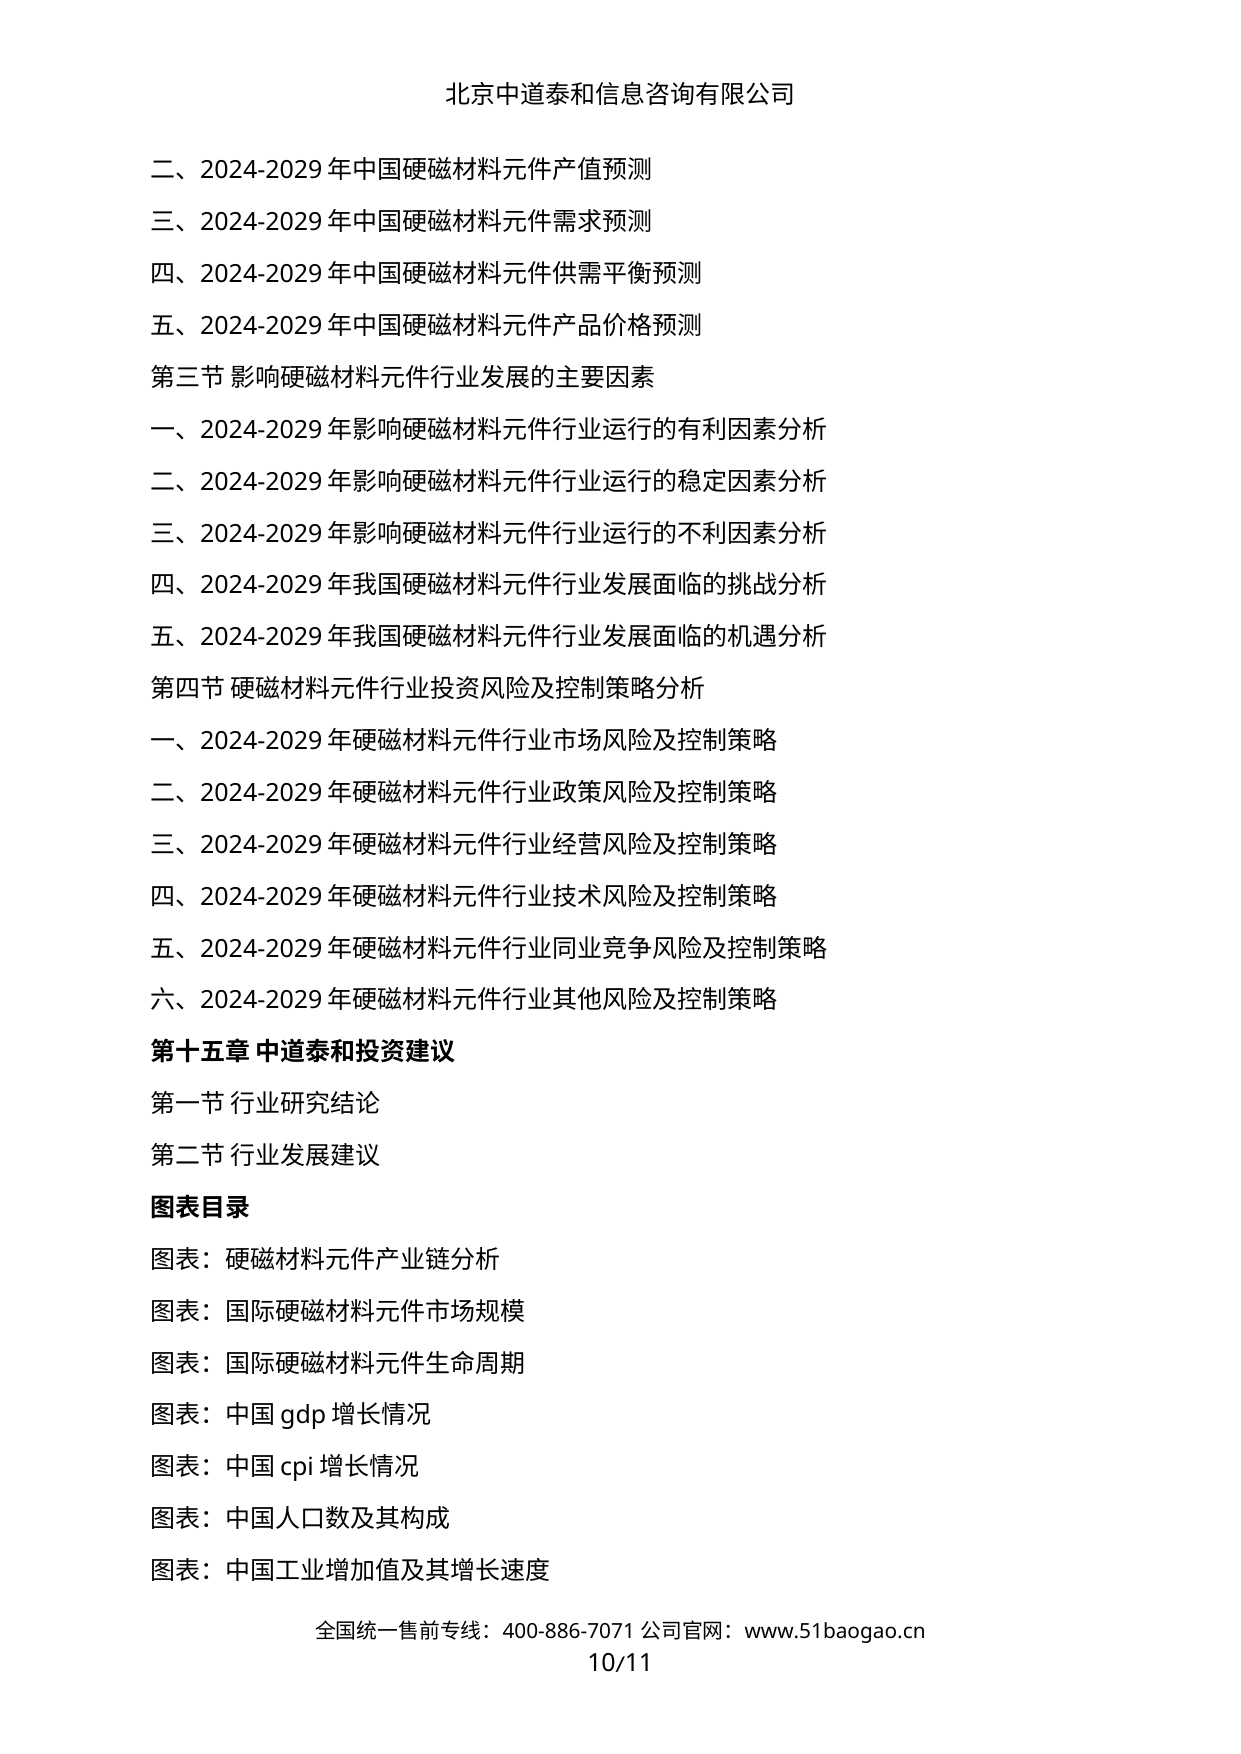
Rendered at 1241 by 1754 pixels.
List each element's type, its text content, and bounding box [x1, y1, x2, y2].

text 一、2024-2029年影响硬磁材料元件行业运行的有利因素分析 [150, 409, 1090, 446]
text 第二节 行业发展建议 [150, 1136, 1090, 1172]
text 图表：中国工业增加值及其增长速度 [150, 1551, 1090, 1587]
text 图表：硬磁材料元件产业链分析 [150, 1239, 1090, 1276]
text 二、2024-2029年硬磁材料元件行业政策风险及控制策略 [150, 772, 1090, 809]
text 五、2024-2029年硬磁材料元件行业同业竞争风险及控制策略 [150, 928, 1090, 964]
text 图表：中国cpi增长情况 [150, 1447, 1090, 1483]
text 图表：国际硬磁材料元件生命周期 [150, 1343, 1090, 1379]
text 图表：中国人口数及其构成 [150, 1499, 1090, 1535]
text 四、2024-2029年中国硬磁材料元件供需平衡预测 [150, 254, 1090, 290]
text 第十五章 中道泰和投资建议 [150, 1032, 1090, 1068]
text 二、2024-2029年影响硬磁材料元件行业运行的稳定因素分析 [150, 461, 1090, 497]
text 图表目录 [150, 1187, 1090, 1224]
text 六、2024-2029年硬磁材料元件行业其他风险及控制策略 [150, 980, 1090, 1016]
text 四、2024-2029年硬磁材料元件行业技术风险及控制策略 [150, 876, 1090, 912]
text 第一节 行业研究结论 [150, 1084, 1090, 1120]
text 五、2024-2029年中国硬磁材料元件产品价格预测 [150, 306, 1090, 342]
text 一、2024-2029年硬磁材料元件行业市场风险及控制策略 [150, 721, 1090, 757]
text 三、2024-2029年影响硬磁材料元件行业运行的不利因素分析 [150, 513, 1090, 549]
text 图表：中国gdp增长情况 [150, 1395, 1090, 1431]
text 第四节 硬磁材料元件行业投资风险及控制策略分析 [150, 669, 1090, 705]
text 四、2024-2029年我国硬磁材料元件行业发展面临的挑战分析 [150, 565, 1090, 601]
text 五、2024-2029年我国硬磁材料元件行业发展面临的机遇分析 [150, 617, 1090, 653]
text 二、2024-2029年中国硬磁材料元件产值预测 [150, 150, 1090, 186]
text 图表：国际硬磁材料元件市场规模 [150, 1291, 1090, 1327]
text 第三节 影响硬磁材料元件行业发展的主要因素 [150, 357, 1090, 394]
text 三、2024-2029年中国硬磁材料元件需求预测 [150, 202, 1090, 238]
text 三、2024-2029年硬磁材料元件行业经营风险及控制策略 [150, 824, 1090, 861]
